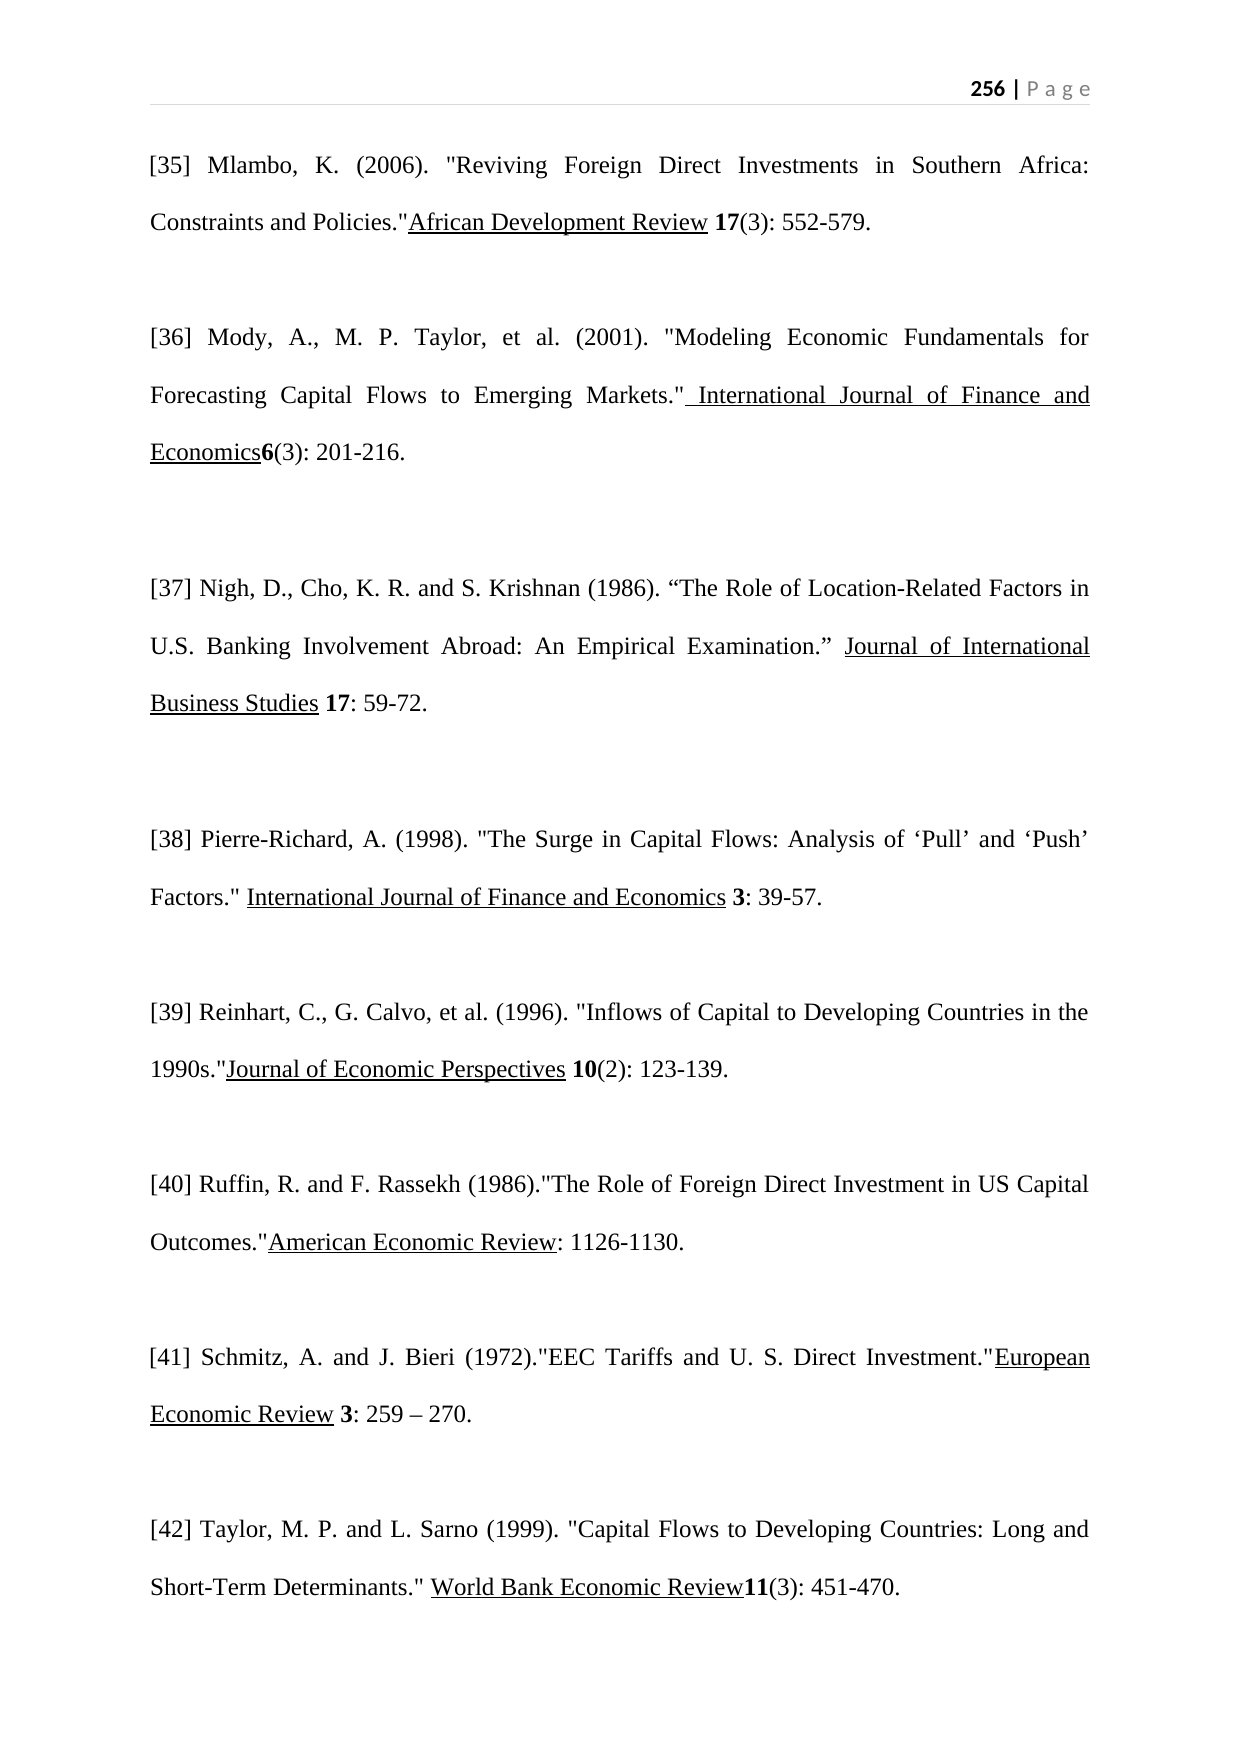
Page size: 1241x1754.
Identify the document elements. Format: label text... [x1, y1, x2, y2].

text [39] Reinhart, C., G. Calvo, et al. (1996). "Inflows of Capital to Developing Countries in the 1990s."Journal of Economic Perspectives 10(2): 123-139. [150, 997, 1090, 1083]
text [35] Mlambo, K. (2006). "Reviving Foreign Direct Investments in Southern Africa: Constraints and Policies."African Development Review 17(3): 552-579. [149, 150, 1090, 236]
text [40] Ruffin, R. and F. Rassekh (1986)."The Role of Foreign Direct Investment in US Capital Outcomes."American Economic Review: 1126-1130. [150, 1169, 1090, 1255]
text [36] Mody, A., M. P. Taylor, et al. (2001). "Modeling Economic Fundamentals for Forecasting Capital Flows to Emerging Markets." International Journal of Finance and Economics6(3): 201-216. [150, 322, 1090, 466]
text [41] Schmitz, A. and J. Bieri (1972)."EEC Tariffs and U. S. Direct Investment."European Economic Review 3: 259 – 270. [149, 1342, 1090, 1428]
text [42] Taylor, M. P. and L. Sarno (1999). "Capital Flows to Developing Countries: Long and Short-Term Determinants." World Bank Economic Review11(3): 451-470. [150, 1514, 1090, 1600]
text [37] Nigh, D., Cho, K. R. and S. Krishnan (1986). “The Role of Location-Related Factors in U.S. Banking Involvement Abroad: An Empirical Examination.” Journal of International Business Studies 17: 59-72. [150, 573, 1090, 717]
text [38] Pierre-Richard, A. (1998). "The Surge in Capital Flows: Analysis of ‘Pull’ and ‘Push’ Factors." International Journal of Finance and Economics 3: 39-57. [150, 824, 1090, 910]
